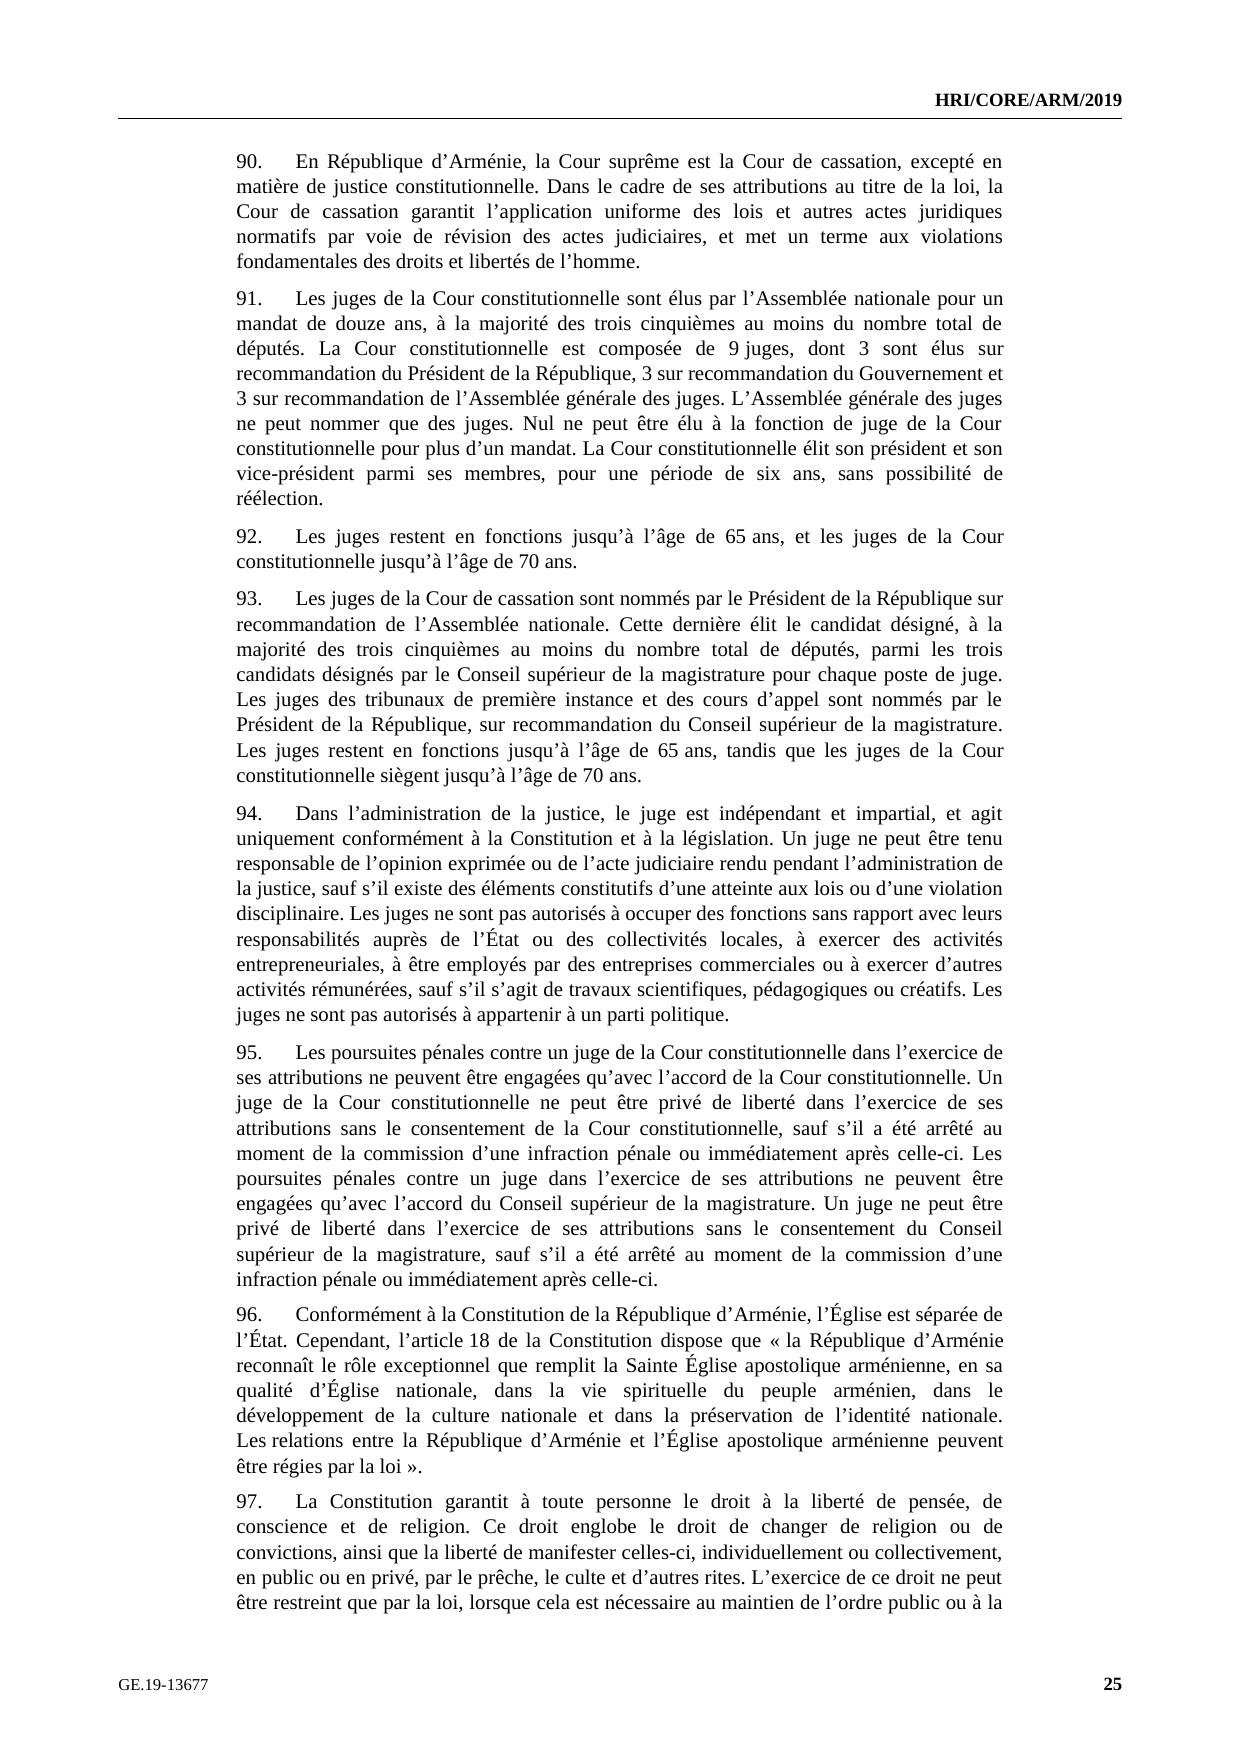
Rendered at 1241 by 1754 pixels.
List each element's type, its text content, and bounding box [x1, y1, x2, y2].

text 94. Dans l’administration de la justice, le juge est indépendant et impartial, et agit uniquement conformément à la Constitution et à la législation. Un juge ne peut être tenu responsable de l’opinion exprimée ou de l’acte judiciaire rendu pendant l’administration de la justice, sauf s’il existe des éléments constitutifs d’une atteinte aux lois ou d’une violation disciplinaire. Les juges ne sont pas autorisés à occuper des fonctions sans rapport avec leurs responsabilités auprès de l’État ou des collectivités locales, à exercer des activités entrepreneuriales, à être employés par des entreprises commerciales ou à exercer d’autres activités rémunérées, sauf s’il s’agit de travaux scientifiques, pédagogiques ou créatifs. Les juges ne sont pas autorisés à appartenir à un parti politique. [236, 799, 1004, 1026]
text 96. Conformément à la Constitution de la République d’Arménie, l’Église est séparée de l’État. Cependant, l’article 18 de la Constitution dispose que « la République d’Arménie reconnaît le rôle exceptionnel que remplit la Sainte Église apostolique arménienne, en sa qualité d’Église nationale, dans la vie spirituelle du peuple arménien, dans le développement de la culture nationale et dans la préservation de l’identité nationale. Les relations entre la République d’Arménie et l’Église apostolique arménienne peuvent être régies par la loi ». [236, 1301, 1004, 1478]
text 95. Les poursuites pénales contre un juge de la Cour constitutionnelle dans l’exercice de ses attributions ne peuvent être engagées qu’avec l’accord de la Cour constitutionnelle. Un juge de la Cour constitutionnelle ne peut être privé de liberté dans l’exercice de ses attributions sans le consentement de la Cour constitutionnelle, sauf s’il a été arrêté au moment de la commission d’une infraction pénale ou immédiatement après celle-ci. Les poursuites pénales contre un juge dans l’exercice de ses attributions ne peuvent être engagées qu’avec l’accord du Conseil supérieur de la magistrature. Un juge ne peut être privé de liberté dans l’exercice de ses attributions sans le consentement du Conseil supérieur de la magistrature, sauf s’il a été arrêté au moment de la commission d’une infraction pénale ou immédiatement après celle-ci. [236, 1039, 1004, 1291]
text 91. Les juges de la Cour constitutionnelle sont élus par l’Assemblée nationale pour un mandat de douze ans, à la majorité des trois cinquièmes au moins du nombre total de députés. La Cour constitutionnelle est composée de 9 juges, dont 3 sont élus sur recommandation du Président de la République, 3 sur recommandation du Gouvernement et 3 sur recommandation de l’Assemblée générale des juges. L’Assemblée générale des juges ne peut nommer que des juges. Nul ne peut être élu à la fonction de juge de la Cour constitutionnelle pour plus d’un mandat. La Cour constitutionnelle élit son président et son vice-président parmi ses membres, pour une période de six ans, sans possibilité de réélection. [236, 285, 1004, 510]
text 90. En République d’Arménie, la Cour suprême est la Cour de cassation, excepté en matière de justice constitutionnelle. Dans le cadre de ses attributions au titre de la loi, la Cour de cassation garantit l’application uniforme des lois et autres actes juridiques normatifs par voie de révision des actes judiciaires, et met un terme aux violations fondamentales des droits et libertés de l’homme. [236, 148, 1004, 273]
text 92. Les juges restent en fonctions jusqu’à l’âge de 65 ans, et les juges de la Cour constitutionnelle jusqu’à l’âge de 70 ans. [236, 523, 1004, 573]
text 93. Les juges de la Cour de cassation sont nommés par le Président de la République sur recommandation de l’Assemblée nationale. Cette dernière élit le candidat désigné, à la majorité des trois cinquièmes au moins du nombre total de députés, parmi les trois candidats désignés par le Conseil supérieur de la magistrature pour chaque poste de juge. Les juges des tribunaux de première instance et des cours d’appel sont nommés par le Président de la République, sur recommandation du Conseil supérieur de la magistrature. Les juges restent en fonctions jusqu’à l’âge de 65 ans, tandis que les juges de la Cour constitutionnelle siègent jusqu’à l’âge de 70 ans. [236, 585, 1004, 787]
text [236, 1488, 1004, 1614]
